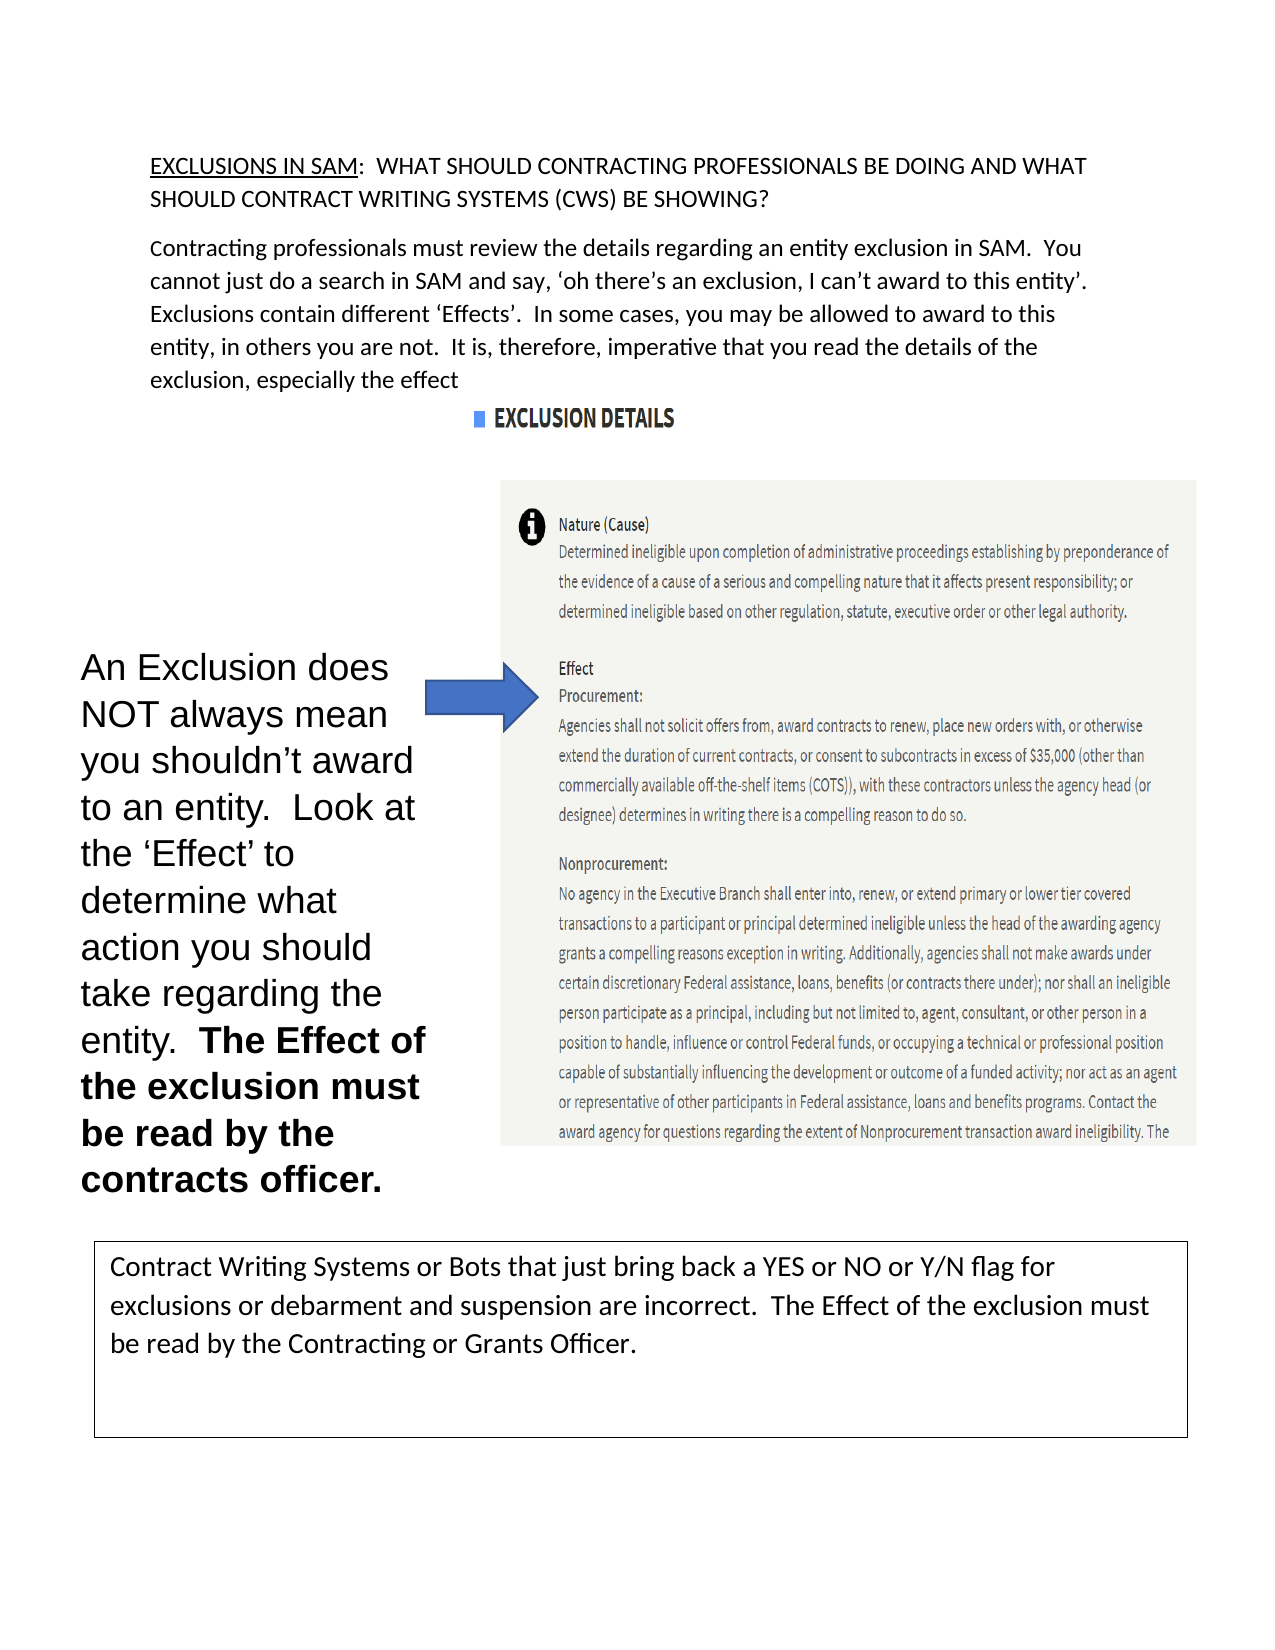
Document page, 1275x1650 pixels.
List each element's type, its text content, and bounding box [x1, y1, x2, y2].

text EXCLUSIONS IN SAM: WHAT SHOULD CONTRACTING PROFESSIONALS BE DOING AND WHAT SHOULD CONTRACT WRITING SYSTEMS (CWS) BE SHOWING? [150, 150, 1125, 213]
text Contracting professionals must review the details regarding an entity exclusion in SAM. You cannot just do a search in SAM and say, ‘oh there’s an exclusion, I can’t award to this entity’. Exclusions contain different ‘Effects’. In some cases, you may be allowed to award to this entity, in others you are not. It is, therefore, imperative that you read the details of the exclusion, especially the effect [150, 232, 1125, 395]
picture [464, 408, 1197, 1146]
